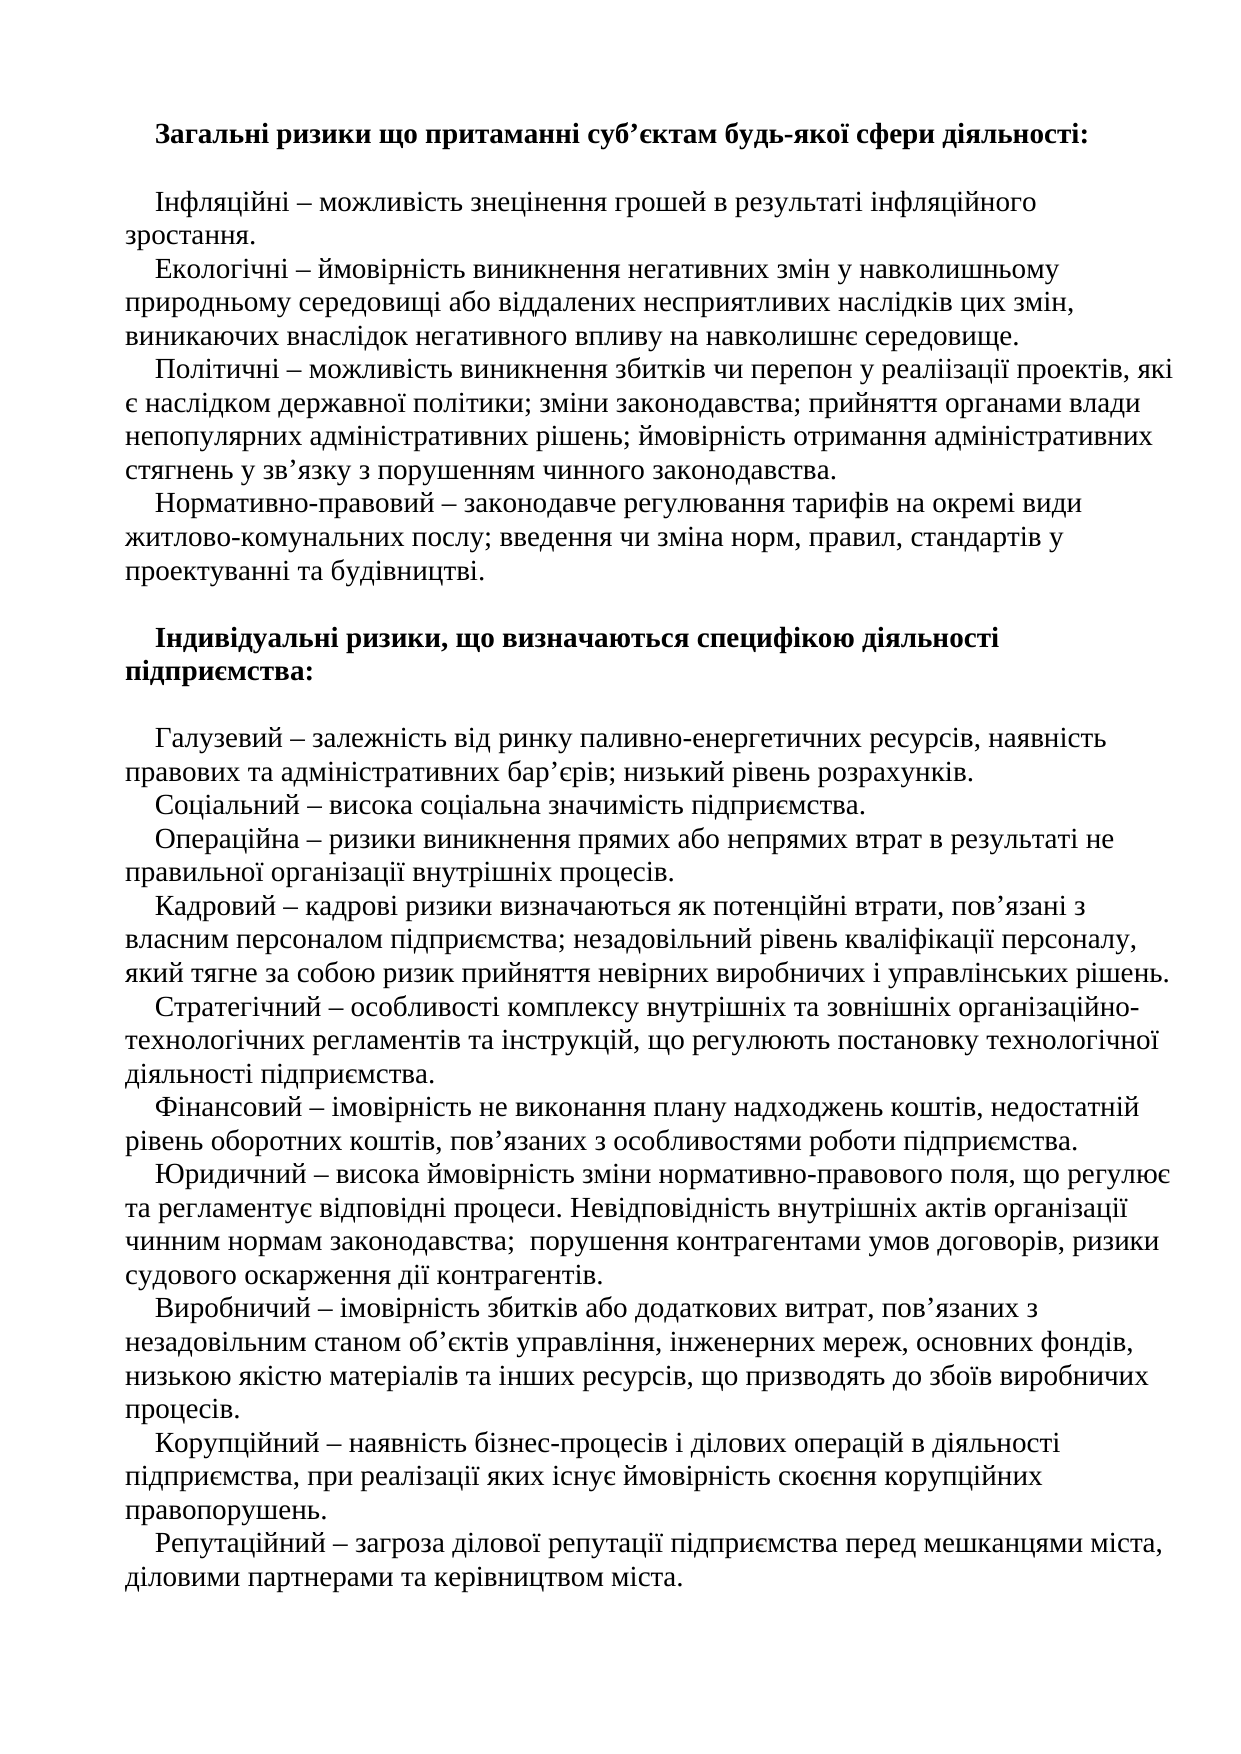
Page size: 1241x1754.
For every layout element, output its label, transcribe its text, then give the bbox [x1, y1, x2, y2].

text Кадровий – кадрові ризики визначаються як потенційні втрати, пов’язані з власним персоналом підприємства; незадовільний рівень кваліфікації персоналу, який тягне за собою ризик прийняття невірних виробничих і управлінських рішень. [125, 888, 1176, 989]
text Юридичний – висока ймовірність зміни нормативно-правового поля, що регулює та регламентує відповідні процеси. Невідповідність внутрішніх актів організації чинним нормам законодавства; порушення контрагентами умов договорів, ризики судового оскарження дії контрагентів. [125, 1156, 1176, 1291]
text Інфляційні – можливість знецінення грошей в результаті інфляційного зростання. [125, 184, 1176, 251]
text Операційна – ризики виникнення прямих або непрямих втрат в результаті не правильної організації внутрішніх процесів. [125, 821, 1176, 888]
text Індивідуальні ризики, що визначаються специфікою діяльності підприємства: [125, 620, 1176, 687]
text Виробничий – імовірність збитків або додаткових витрат, пов’язаних з незадовільним станом об’єктів управління, інженерних мереж, основних фондів, низькою якістю матеріалів та інших ресурсів, що призводять до збоїв виробничих процесів. [125, 1291, 1176, 1425]
text Політичні – можливість виникнення збитків чи перепон у реаліізації проектів, які є наслідком державної політики; зміни законодавства; прийняття органами влади непопулярних адміністративних рішень; ймовірність отримання адміністративних стягнень у зв’язку з порушенням чинного законодавства. [125, 351, 1176, 486]
text Репутаційний – загроза ділової репутації підприємства перед мешканцями міста, діловими партнерами та керівництвом міста. [125, 1525, 1176, 1592]
text Галузевий – залежність від ринку паливно-енергетичних ресурсів, наявність правових та адміністративних бар’єрів; низький рівень розрахунків. [125, 720, 1176, 787]
text Екологічні – ймовірність виникнення негативних змін у навколишньому природньому середовищі або віддалених несприятливих наслідків цих змін, виникаючих внаслідок негативного впливу на навколишнє середовище. [125, 251, 1176, 351]
text Корупційний – наявність бізнес-процесів і ділових операцій в діяльності підприємства, при реалізації яких існує ймовірність скоєння корупційних правопорушень. [125, 1425, 1176, 1525]
text Нормативно-правовий – законодавче регулювання тарифів на окремі види житлово-комунальних послу; введення чи зміна норм, правил, стандартів у проектуванні та будівництві. [125, 486, 1176, 586]
text Стратегічний – особливості комплексу внутрішніх та зовнішніх організаційно-технологічних регламентів та інструкцій, що регулюють постановку технологічної діяльності підприємства. [125, 989, 1176, 1089]
text Соціальний – висока соціальна значимість підприємства. [125, 787, 1176, 821]
text Фінансовий – імовірність не виконання плану надходжень коштів, недостатній рівень оборотних коштів, пов’язаних з особливостями роботи підприємства. [125, 1089, 1176, 1156]
text Загальні ризики що притаманні суб’єктам будь-якої сфери діяльності: [125, 117, 1176, 150]
